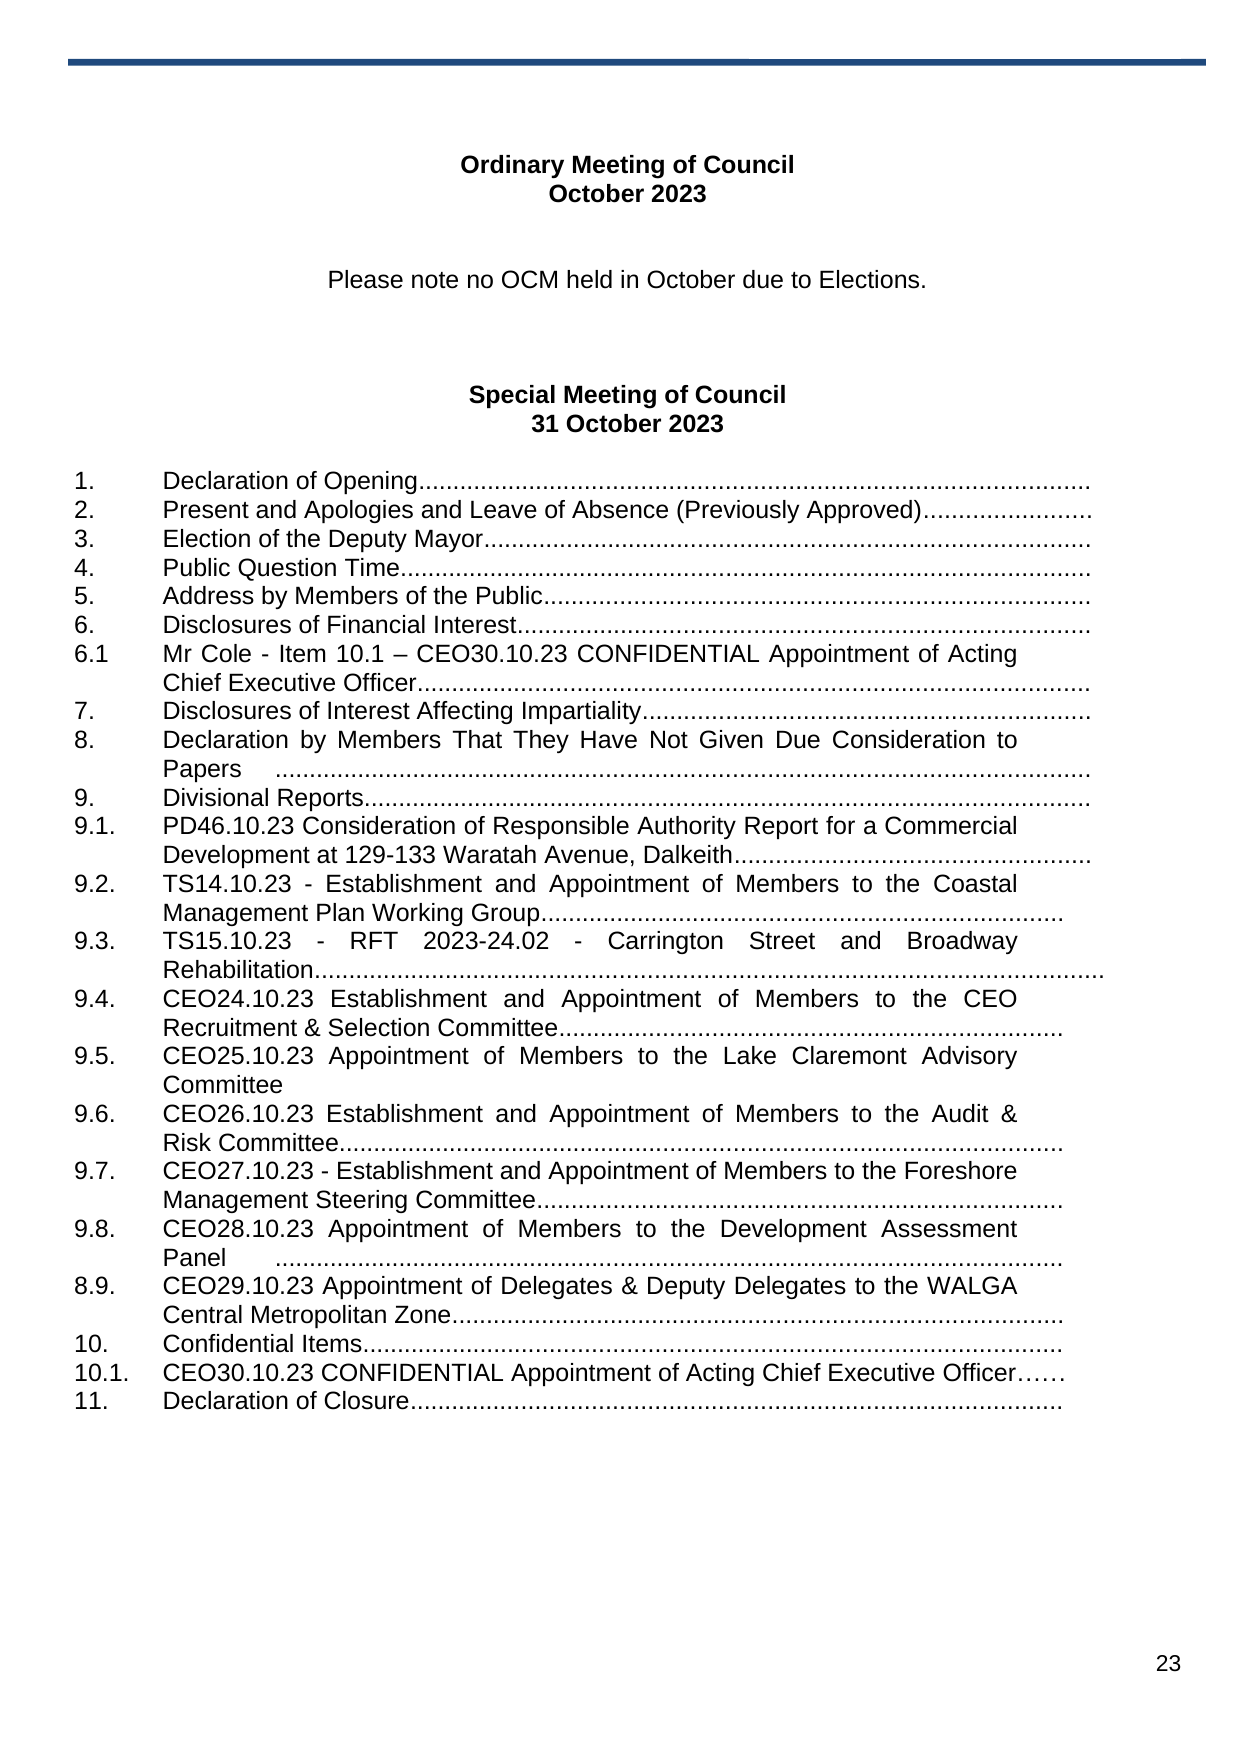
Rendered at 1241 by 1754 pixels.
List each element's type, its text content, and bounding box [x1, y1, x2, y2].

text 9.2. TS14.10.23 - Establishment and Appointment of Members to the Coastal Management Plan Working Group 380 [74, 869, 1019, 926]
text 9.3. TS15.10.23 - RFT 2023-24.02 - Carrington Street and Broadway Rehabilitation 387 [74, 926, 1019, 984]
text Ordinary Meeting of Council [74, 150, 1181, 179]
text 8. Declaration by Members That They Have Not Given Due Consideration to Papers 8 [74, 725, 1019, 782]
text 4. Public Question Time 5 [74, 552, 1019, 581]
text 9.7. CEO27.10.23 - Establishment and Appointment of Members to the Foreshore Management Steering Committee 454 [74, 1156, 1019, 1214]
text 6. Disclosures of Financial Interest 8 [74, 610, 1019, 639]
text Special Meeting of Council [74, 380, 1181, 409]
text 1. Declaration of Opening 4 [74, 466, 1019, 495]
text 9. Divisional Reports 9 [74, 782, 1019, 811]
text 10.1. CEO30.10.23 CONFIDENTIAL Appointment of Acting Chief Executive Officer 479 [74, 1357, 1019, 1386]
text October 2023 [74, 179, 1181, 207]
text 5. Address by Members of the Public 8 [74, 581, 1019, 610]
text 9.4. CEO24.10.23 Establishment and Appointment of Members to the CEO Recruitment & Selection Committee 392 [74, 984, 1019, 1041]
text 2. Present and Apologies and Leave of Absence (Previously Approved) 4 [74, 495, 1019, 524]
text 31 October 2023 [74, 409, 1181, 437]
text 7. Disclosures of Interest Affecting Impartiality 8 [74, 696, 1019, 725]
text 10. Confidential Items 479 [74, 1329, 1019, 1357]
text 11. Declaration of Closure 480 [74, 1386, 1019, 1415]
text 6.1 Mr Cole - Item 10.1 – CEO30.10.23 CONFIDENTIAL Appointment of Acting Chief Executive Officer 8 [74, 639, 1019, 696]
text Please note no OCM held in October due to Elections. [74, 265, 1181, 294]
text 9.1. PD46.10.23 Consideration of Responsible Authority Report for a Commercial Development at 129-133 Waratah Avenue, Dalkeith 9 [74, 811, 1019, 869]
text 8.9. CEO29.10.23 Appointment of Delegates & Deputy Delegates to the WALGA Central Metropolitan Zone 468 [74, 1271, 1019, 1329]
text 9.8. CEO28.10.23 Appointment of Members to the Development Assessment Panel 464 [74, 1214, 1019, 1271]
text 3. Election of the Deputy Mayor 5 [74, 524, 1019, 552]
text 9.5. CEO25.10.23 Appointment of Members to the Lake Claremont Advisory Committee 441 [74, 1041, 1019, 1099]
text 9.6. CEO26.10.23 Establishment and Appointment of Members to the Audit & Risk Committee 444 [74, 1099, 1019, 1156]
